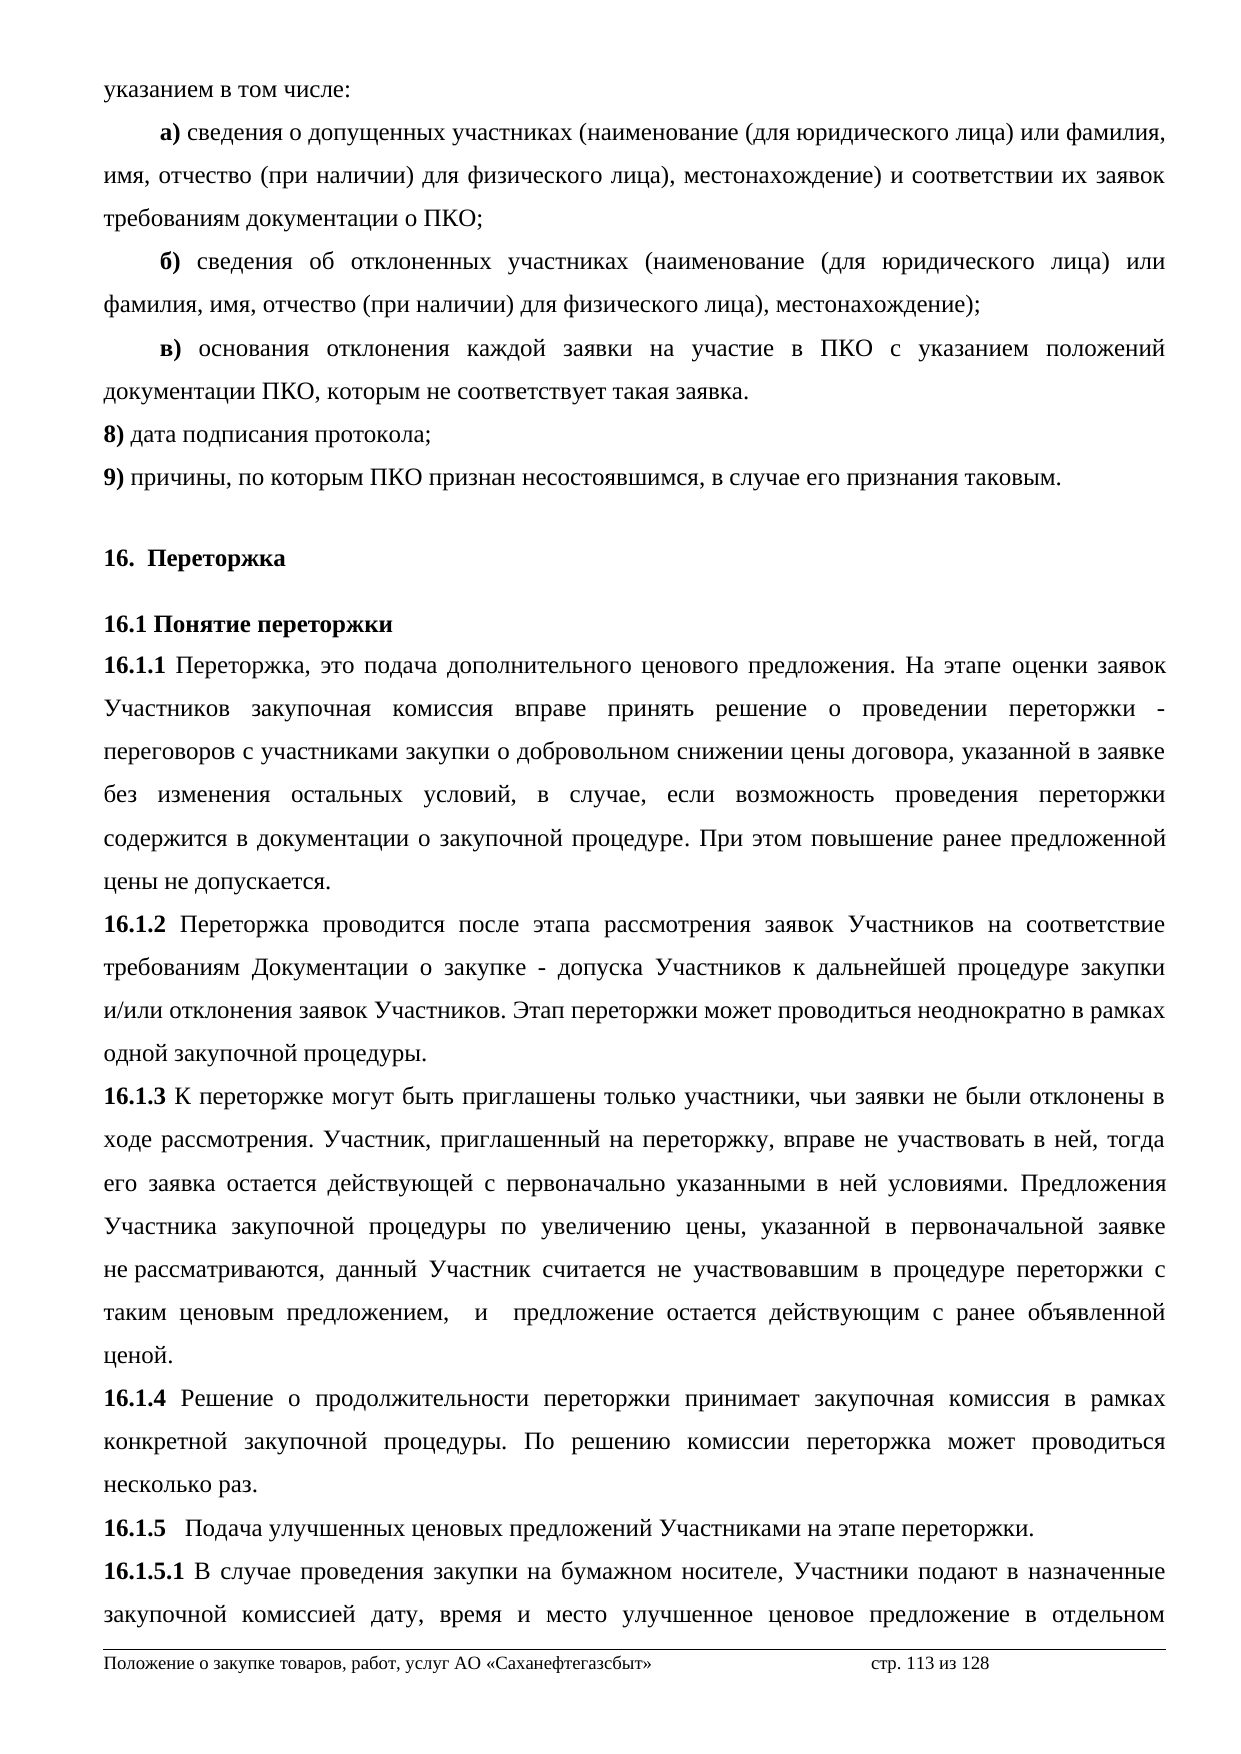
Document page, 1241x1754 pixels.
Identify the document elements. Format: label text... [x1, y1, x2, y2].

text 9) причины, по которым ПКО признан несостоявшимся, в случае его признания таковым. [103, 462, 1166, 491]
text 16.1.1 Переторжка, это подача дополнительного ценового предложения. На этапе оценки заявок Участников закупочная комиссия вправе принять решение о проведении переторжки - переговоров с участниками закупки о добровольном снижении цены договора, указанной в заявке без изменения остальных условий, в случае, если возможность проведения переторжки содержится в документации о закупочной процедуре. При этом повышение ранее предложенной цены не допускается. [103, 650, 1166, 894]
text 16.1.2 Переторжка проводится после этапа рассмотрения заявок Участников на соответствие требованиям Документации о закупке - допуска Участников к дальнейшей процедуре закупки и/или отклонения заявок Участников. Этап переторжки может проводиться неоднократно в рамках одной закупочной процедуры. [103, 909, 1166, 1067]
text б) сведения об отклоненных участниках (наименование (для юридического лица) или фамилия, имя, отчество (при наличии) для физического лица), местонахождение); [103, 246, 1166, 318]
text 16.1.3 К переторжке могут быть приглашены только участники, чьи заявки не были отклонены в ходе рассмотрения. Участник, приглашенный на переторжку, вправе не участвовать в ней, тогда его заявка остается действующей с первоначально указанными в ней условиями. Предложения Участника закупочной процедуры по увеличению цены, указанной в первоначальной заявке не рассматриваются, данный Участник считается не участвовавшим в процедуре переторжки с таким ценовым предложением, и предложение остается действующим с ранее объявленной ценой. [103, 1081, 1166, 1369]
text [103, 74, 1166, 103]
text 8) дата подписания протокола; [103, 419, 1166, 448]
text а) сведения о допущенных участниках (наименование (для юридического лица) или фамилия, имя, отчество (при наличии) для физического лица), местонахождение) и соответствии их заявок требованиям документации о ПКО; [103, 117, 1166, 232]
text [103, 1556, 1166, 1628]
subtitle 16. Переторжка [103, 543, 1166, 571]
text 16.1.5 Подача улучшенных ценовых предложений Участниками на этапе переторжки. [103, 1513, 1166, 1541]
subtitle 16.1 Понятие переторжки [103, 609, 1166, 638]
text в) основания отклонения каждой заявки на участие в ПКО с указанием положений документации ПКО, которым не соответствует такая заявка. [103, 333, 1166, 404]
text 16.1.4 Решение о продолжительности переторжки принимает закупочная комиссия в рамках конкретной закупочной процедуры. По решению комиссии переторжка может проводиться несколько раз. [103, 1383, 1166, 1498]
